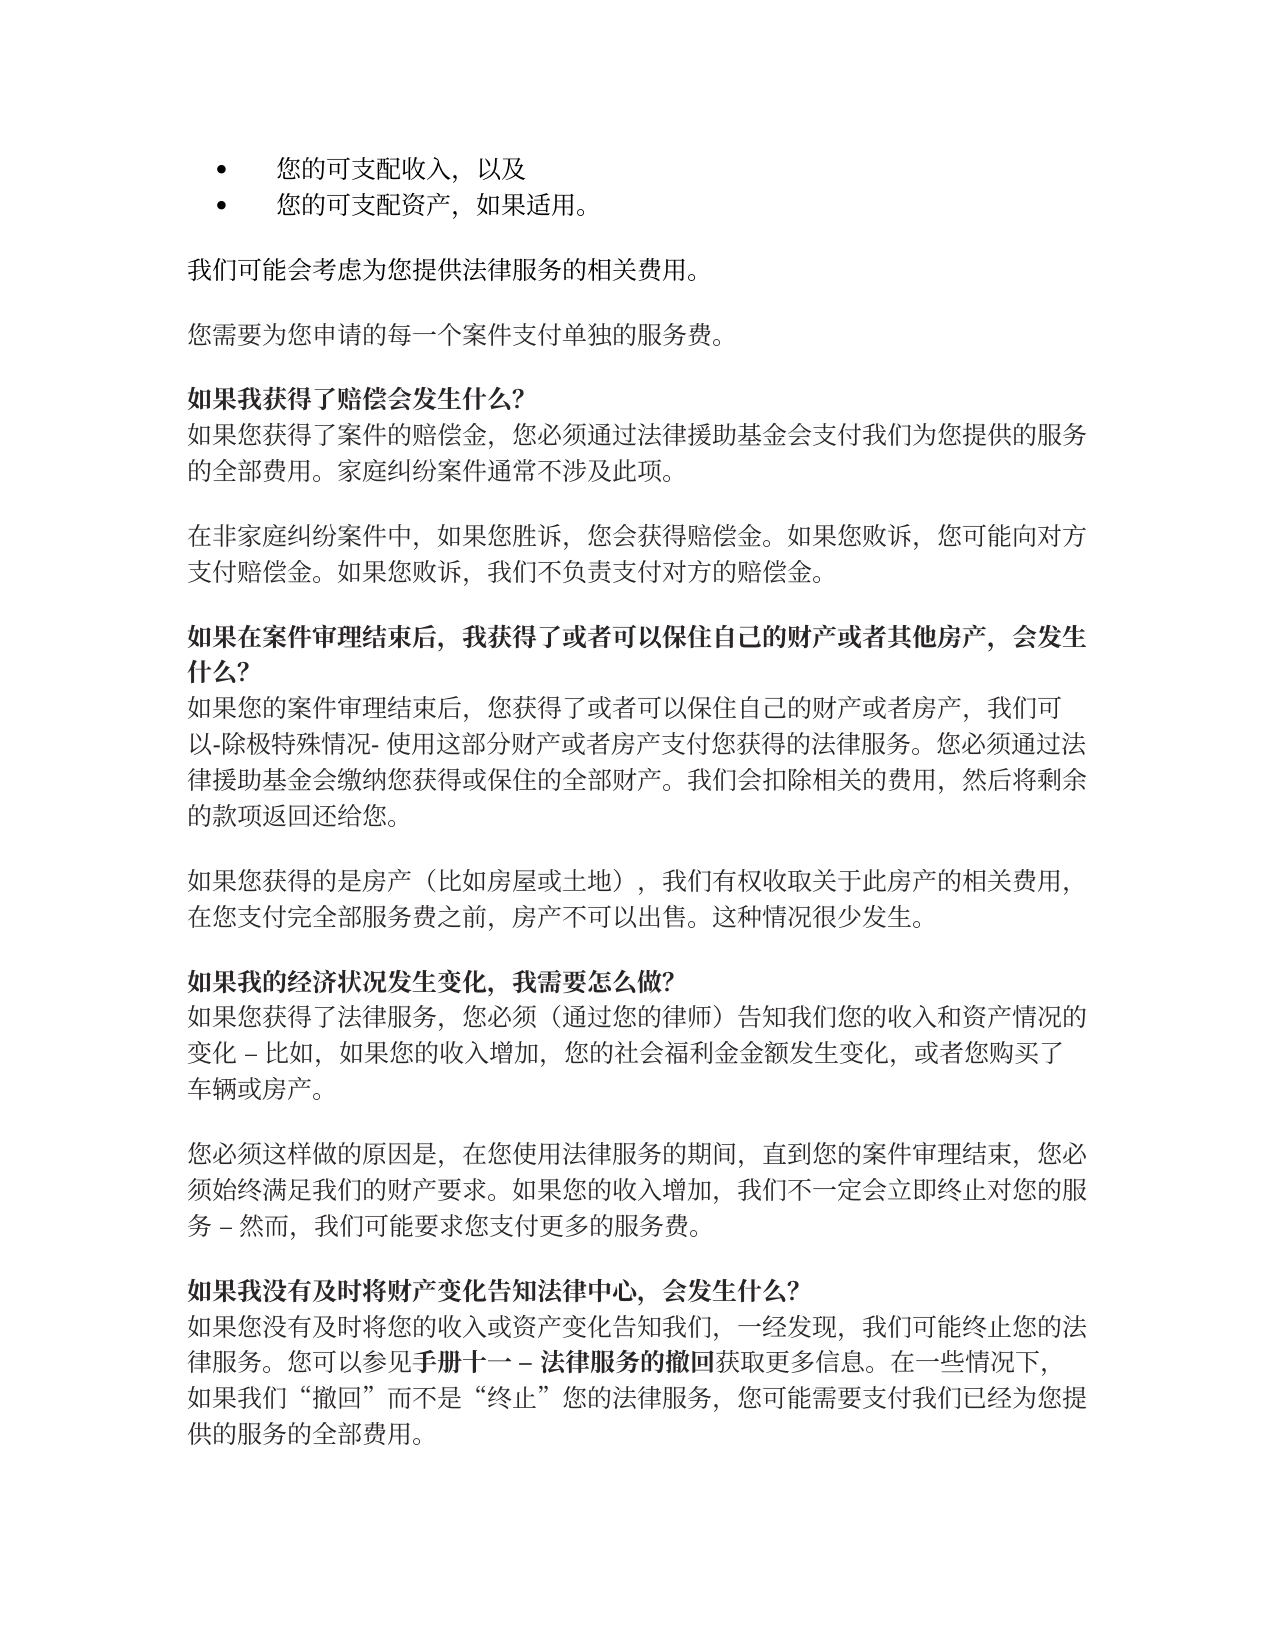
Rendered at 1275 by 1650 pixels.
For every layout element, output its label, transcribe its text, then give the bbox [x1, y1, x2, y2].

list 您的可支配收入，以及 [217, 150, 1087, 186]
text 在非家庭纠纷案件中，如果您胜诉，您会获得赔偿金。如果您败诉，您可能向对方支付赔偿金。如果您败诉，我们不负责支付对方的赔偿金。 [187, 517, 1087, 588]
list 我们可能会考虑为您提供法律服务的相关费用。 [187, 251, 1087, 287]
text 如果您获得了案件的赔偿金，您必须通过法律援助基金会支付我们为您提供的服务的全部费用。家庭纠纷案件通常不涉及此项。 [187, 416, 1087, 488]
text 如果您没有及时将您的收入或资产变化告知我们，一经发现，我们可能终止您的法律服务。您可以参见手册十一 – 法律服务的撤回获取更多信息。在一些情况下，如果我们“撤回”而不是“终止”您的法律服务，您可能需要支付我们已经为您提供的服务的全部费用。 [187, 1307, 1087, 1451]
text 您需要为您申请的每一个案件支付单独的服务费。 [187, 315, 1087, 351]
text 如果您的案件审理结束后，您获得了或者可以保住自己的财产或者房产，我们可以-除极特殊情况- 使用这部分财产或者房产支付您获得的法律服务。您必须通过法律援助基金会缴纳您获得或保住的全部财产。我们会扣除相关的费用，然后将剩余的款项返回还给您。 [187, 689, 1087, 833]
text 如果您获得了法律服务，您必须（通过您的律师）告知我们您的收入和资产情况的变化 – 比如，如果您的收入增加，您的社会福利金金额发生变化，或者您购买了车辆或房产。 [187, 998, 1087, 1106]
text 如果我的经济状况发生变化，我需要怎么做？ [187, 962, 1087, 998]
text 如果我获得了赔偿会发生什么？ [187, 380, 1087, 416]
text 如果我没有及时将财产变化告知法律中心，会发生什么？ [187, 1271, 1087, 1307]
text 您必须这样做的原因是，在您使用法律服务的期间，直到您的案件审理结束，您必须始终满足我们的财产要求。如果您的收入增加，我们不一定会立即终止对您的服务 – 然而，我们可能要求您支付更多的服务费。 [187, 1135, 1087, 1242]
text 如果在案件审理结束后，我获得了或者可以保住自己的财产或者其他房产，会发生什么？ [187, 617, 1087, 689]
text 如果您获得的是房产（比如房屋或土地），我们有权收取关于此房产的相关费用，在您支付完全部服务费之前，房产不可以出售。这种情况很少发生。 [187, 862, 1087, 933]
list 您的可支配资产，如果适用。 [217, 186, 1087, 222]
